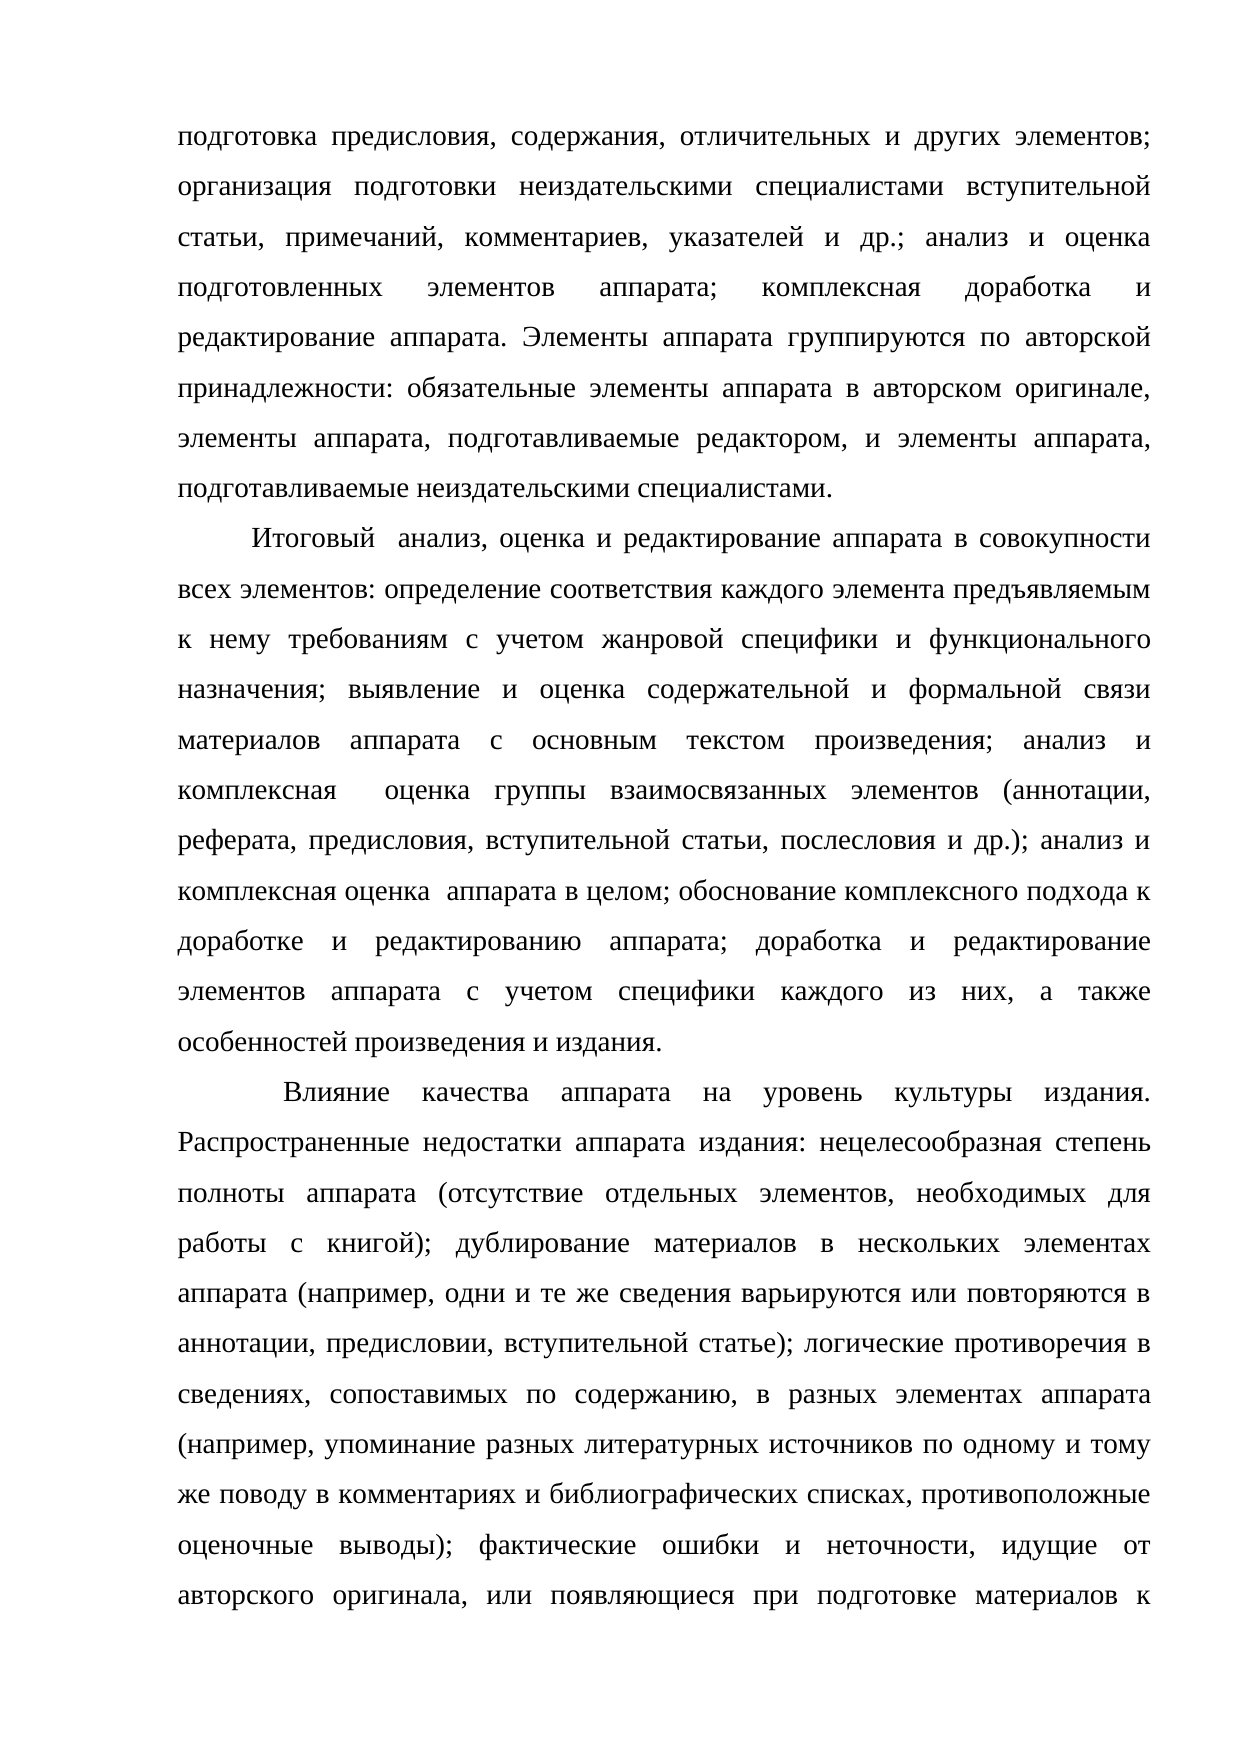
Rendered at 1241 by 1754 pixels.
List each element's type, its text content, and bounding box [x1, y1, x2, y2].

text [177, 1074, 1152, 1611]
text Итоговый анализ, оценка и редактирование аппарата в совокупности всех элементов: определение соответствия каждого элемента предъявляемым к нему требованиям с учетом жанровой специфики и функционального назначения; выявление и оценка содержательной и формальной связи материалов аппарата с основным текстом произведения; анализ и комплексная оценка группы взаимосвязанных элементов (аннотации, реферата, предисловия, вступительной статьи, послесловия и др.); анализ и комплексная оценка аппарата в целом; обоснование комплексного подхода к доработке и редактированию аппарата; доработка и редактирование элементов аппарата с учетом специфики каждого из них, а также особенностей произведения и издания. [177, 521, 1152, 1057]
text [177, 118, 1152, 504]
